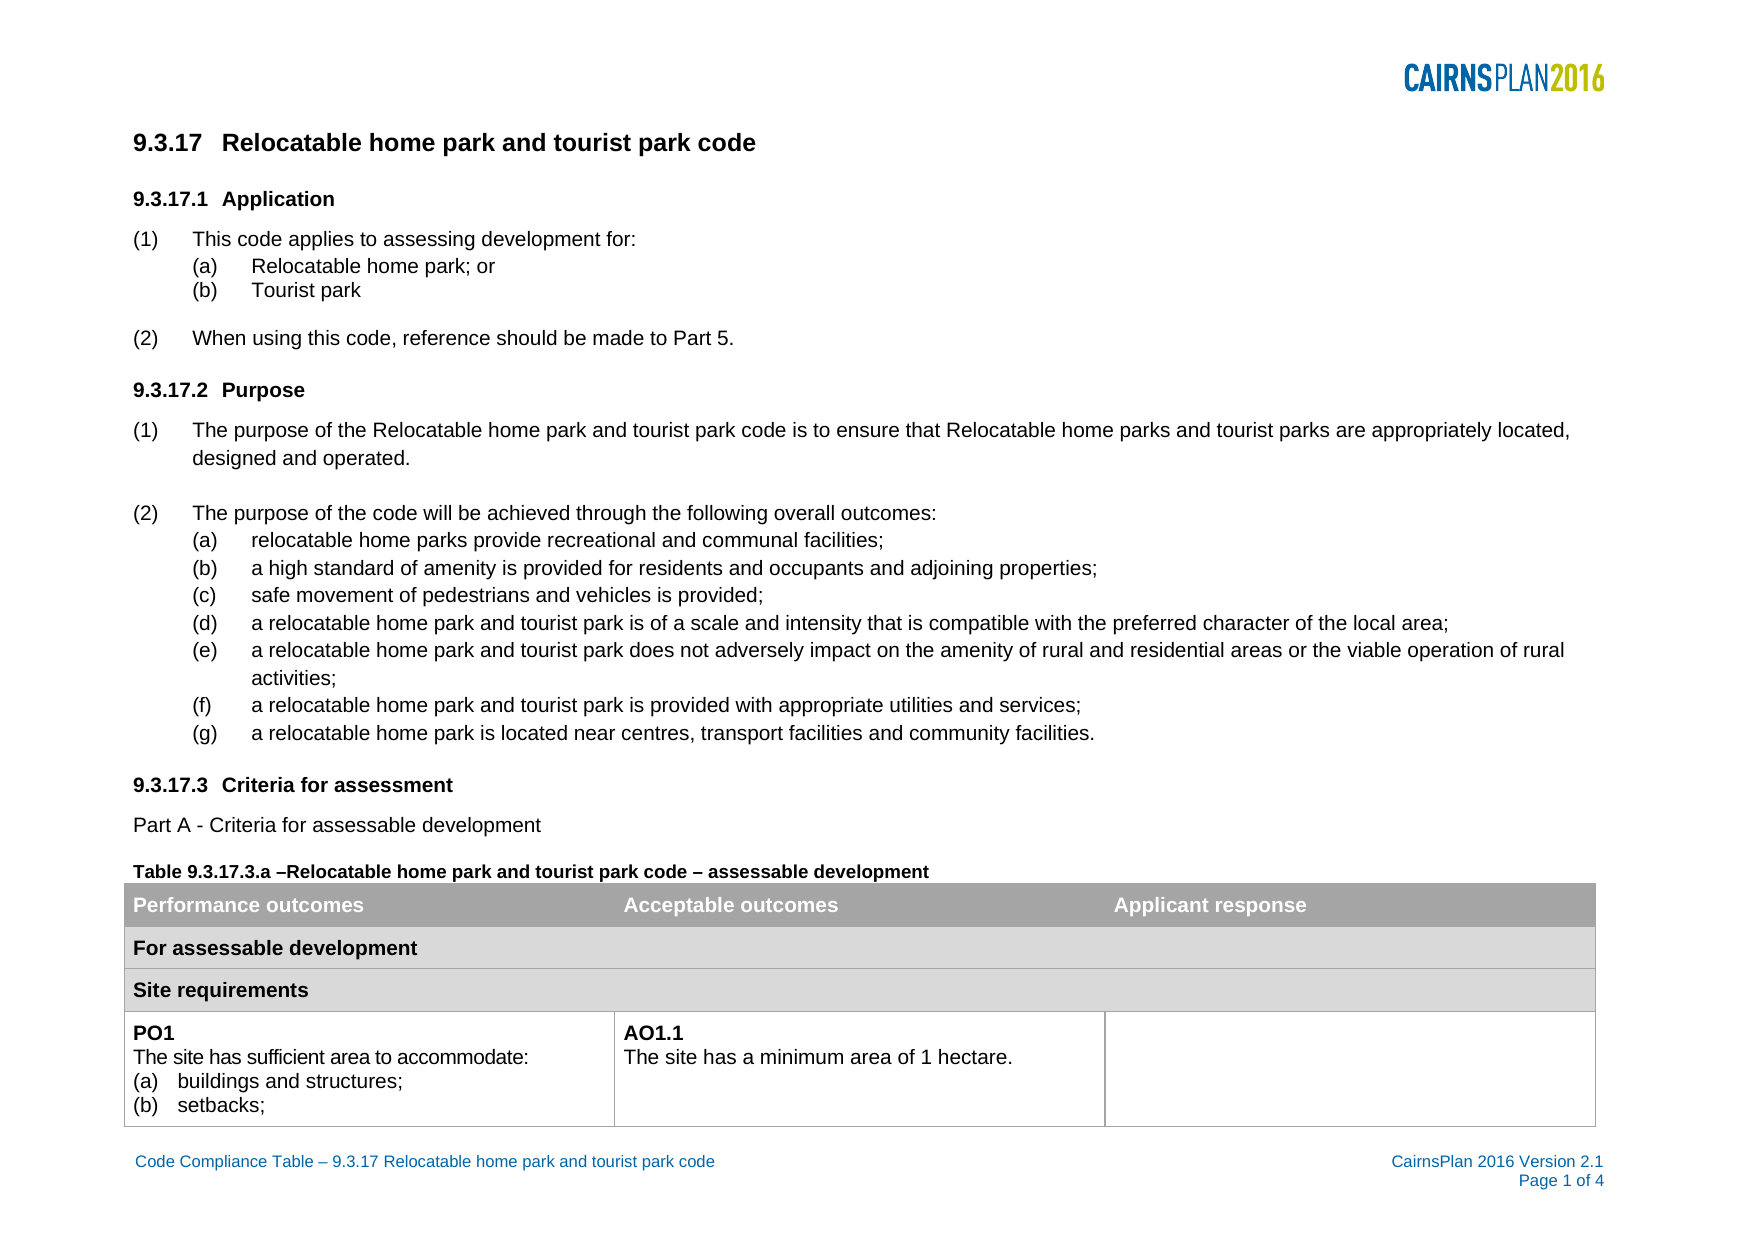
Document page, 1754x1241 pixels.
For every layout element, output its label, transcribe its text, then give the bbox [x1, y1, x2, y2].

list a high standard of amenity is provided for residents and occupants and adjoining properties; [192, 556, 1604, 580]
subtitle Application [133, 186, 1604, 210]
list This code applies to assessing development for: [133, 226, 1604, 250]
table_header Performance outcomes [125, 884, 614, 926]
list The purpose of the Relocatable home park and tourist park code is to ensure that Relocatable home parks and tourist parks are appropriately located, designed and operated. [133, 418, 1604, 470]
subtitle Purpose [133, 378, 1604, 402]
table_header Acceptable outcomes [615, 884, 1104, 926]
list Relocatable home park; or [192, 254, 1604, 278]
table_cell For assessable development [125, 927, 1595, 968]
table_cell Site requirements [125, 969, 1595, 1011]
list safe movement of pedestrians and vehicles is provided; [192, 583, 1604, 607]
list The purpose of the code will be achieved through the following overall outcomes: [133, 501, 1604, 525]
list When using this code, reference should be made to Part 5. [133, 326, 1604, 350]
text Table 9.3.17.3.a –Relocatable home park and tourist park code – assessable development [133, 861, 1604, 883]
text Part A - Criteria for assessable development [133, 813, 1604, 837]
table_cell [1106, 1012, 1595, 1126]
list a relocatable home park and tourist park is provided with appropriate utilities and services; [192, 693, 1604, 717]
list a relocatable home park and tourist park is of a scale and intensity that is compatible with the preferred character of the local area; [192, 611, 1604, 635]
list a relocatable home park is located near centres, transport facilities and community facilities. [192, 721, 1604, 745]
picture [1403, 59, 1604, 100]
subtitle Criteria for assessment [133, 773, 1604, 797]
list relocatable home parks provide recreational and communal facilities; [192, 528, 1604, 552]
subtitle Relocatable home park and tourist park code [133, 128, 1604, 157]
table_header Applicant response [1106, 884, 1595, 926]
list a relocatable home park and tourist park does not adversely impact on the amenity of rural and residential areas or the viable operation of rural activities; [192, 638, 1604, 690]
table_cell AO1.1 The site has a minimum area of 1 hectare. [615, 1012, 1104, 1126]
list Tourist park [192, 278, 1604, 302]
